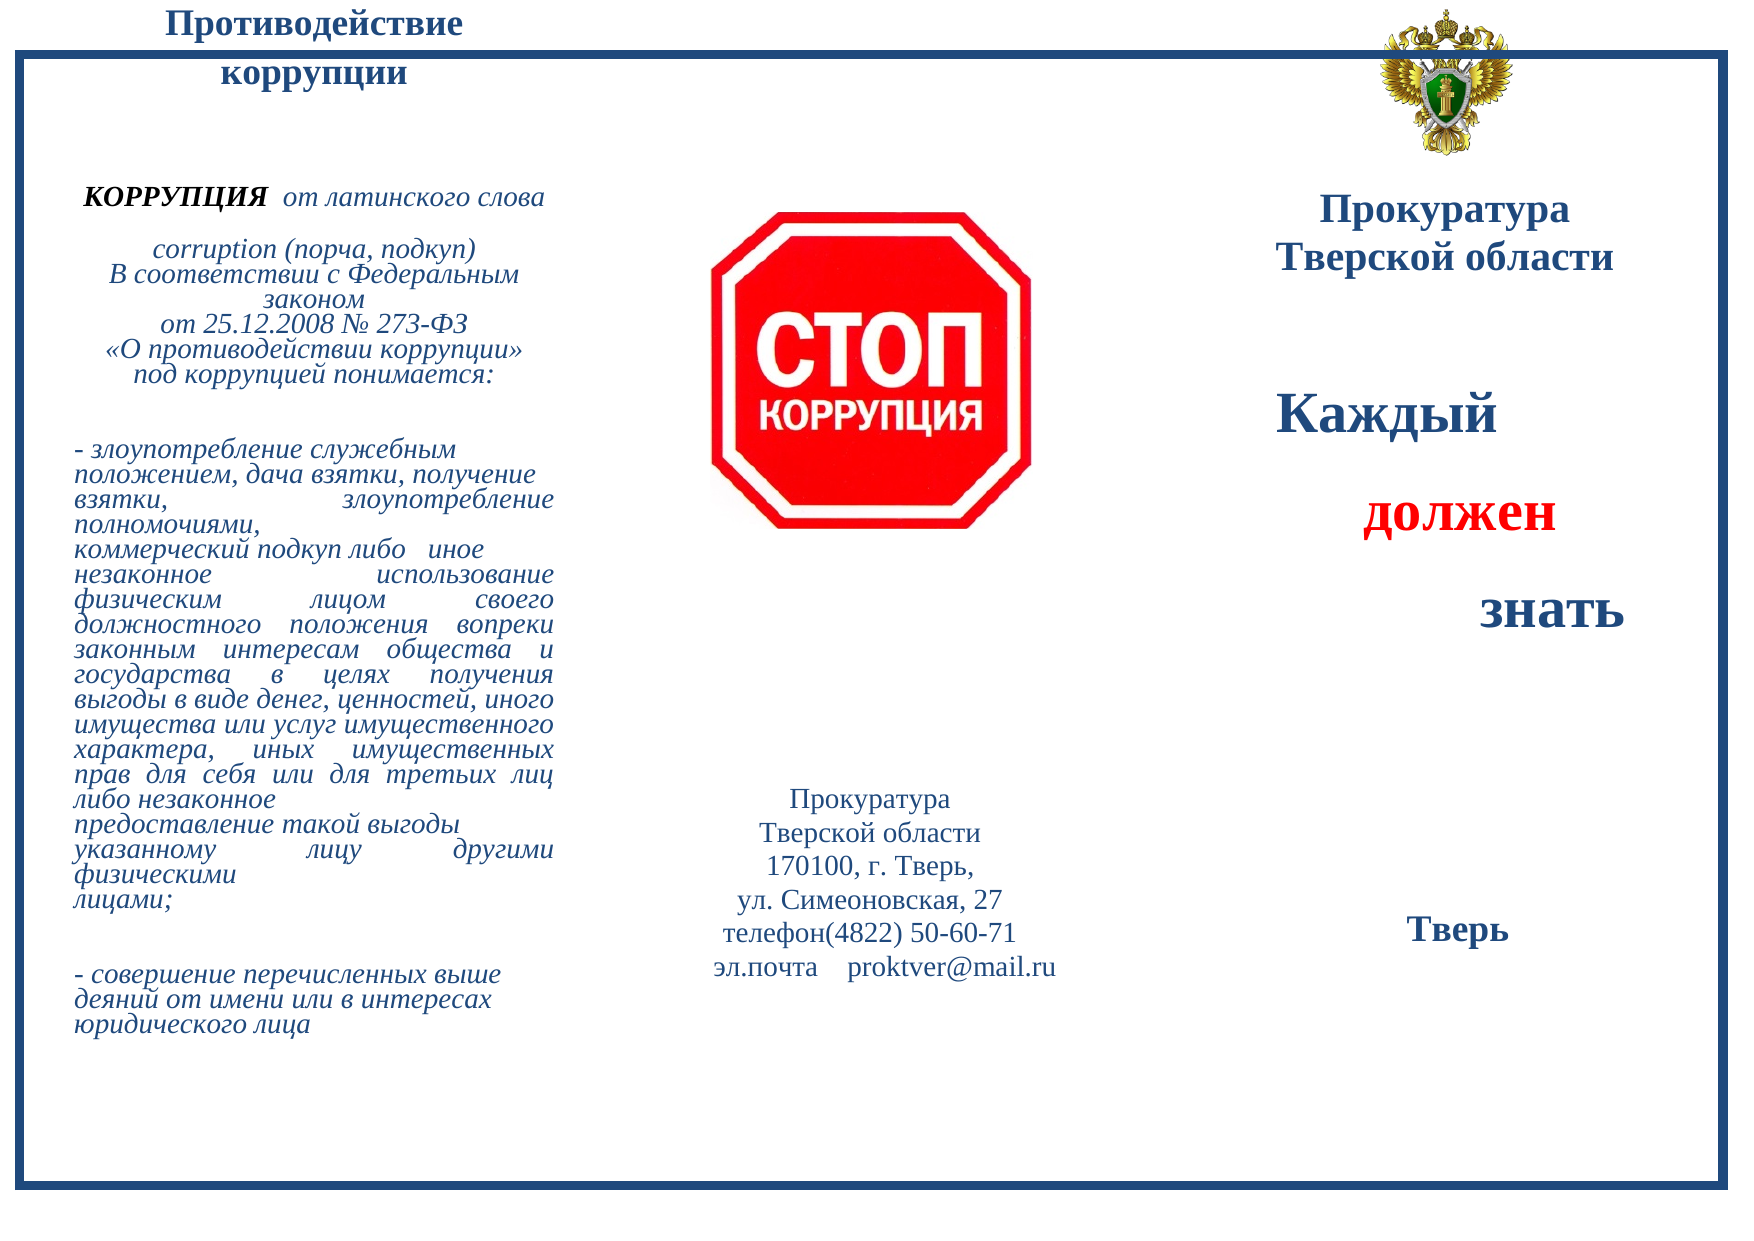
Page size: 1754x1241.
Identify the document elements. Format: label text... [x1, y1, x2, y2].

text Прокуратура [578, 781, 1165, 815]
text знать [1188, 573, 1718, 641]
text телефон(4822) 50-60-71 [578, 916, 1165, 949]
text указанному лицу другими физическими [74, 839, 554, 889]
text corruption (порча, подкуп) [74, 239, 292, 264]
picture [709, 212, 1033, 529]
text КОРРУПЦИЯ от латинского слова [74, 179, 554, 213]
text corruption (порча, подкуп) [288, 239, 554, 264]
text Противодействие коррупции [74, 0, 554, 50]
text Каждый [1188, 378, 1718, 445]
text Прокуратура [1173, 184, 1716, 232]
text Тверской области [1173, 232, 1716, 280]
text - совершение перечисленных выше [74, 964, 554, 989]
text предоставление такой выгоды [74, 814, 554, 839]
text коммерческий подкуп либо иное [74, 539, 554, 564]
text - злоупотребление служебным [74, 439, 554, 464]
text незаконное использование физическим лицом своего должностного положения вопреки законным интересам общества и государства в целях получения выгоды в виде денег, ценностей, иного имущества или услуг имущественного характера, иных имущественных прав для себя или для третьих лиц либо незаконное [74, 564, 554, 814]
text В соответствии с Федеральным законом [74, 264, 554, 314]
text деяний от имени или в интересах [74, 989, 554, 1014]
text Тверской области [578, 815, 1165, 848]
text «О противодействии коррупции» [74, 339, 554, 364]
text Тверь [1188, 907, 1718, 950]
text от 25.12.2008 № 273-ФЗ [74, 314, 554, 339]
text должен [1188, 476, 1718, 543]
text эл.почта proktver@mail.ru [602, 949, 1165, 983]
text юридического лица [74, 1014, 554, 1039]
text 170100, г. Тверь, [578, 848, 1165, 882]
picture [1367, 59, 1533, 159]
picture [1367, 0, 1533, 50]
text Противодействие коррупции [74, 59, 554, 93]
text под коррупцией понимается: [74, 364, 554, 389]
text лицами; [74, 889, 554, 914]
text положением, дача взятки, получение [74, 464, 554, 489]
text ул. Симеоновская, 27 [578, 882, 1165, 916]
text взятки, злоупотребление полномочиями, [74, 489, 554, 539]
